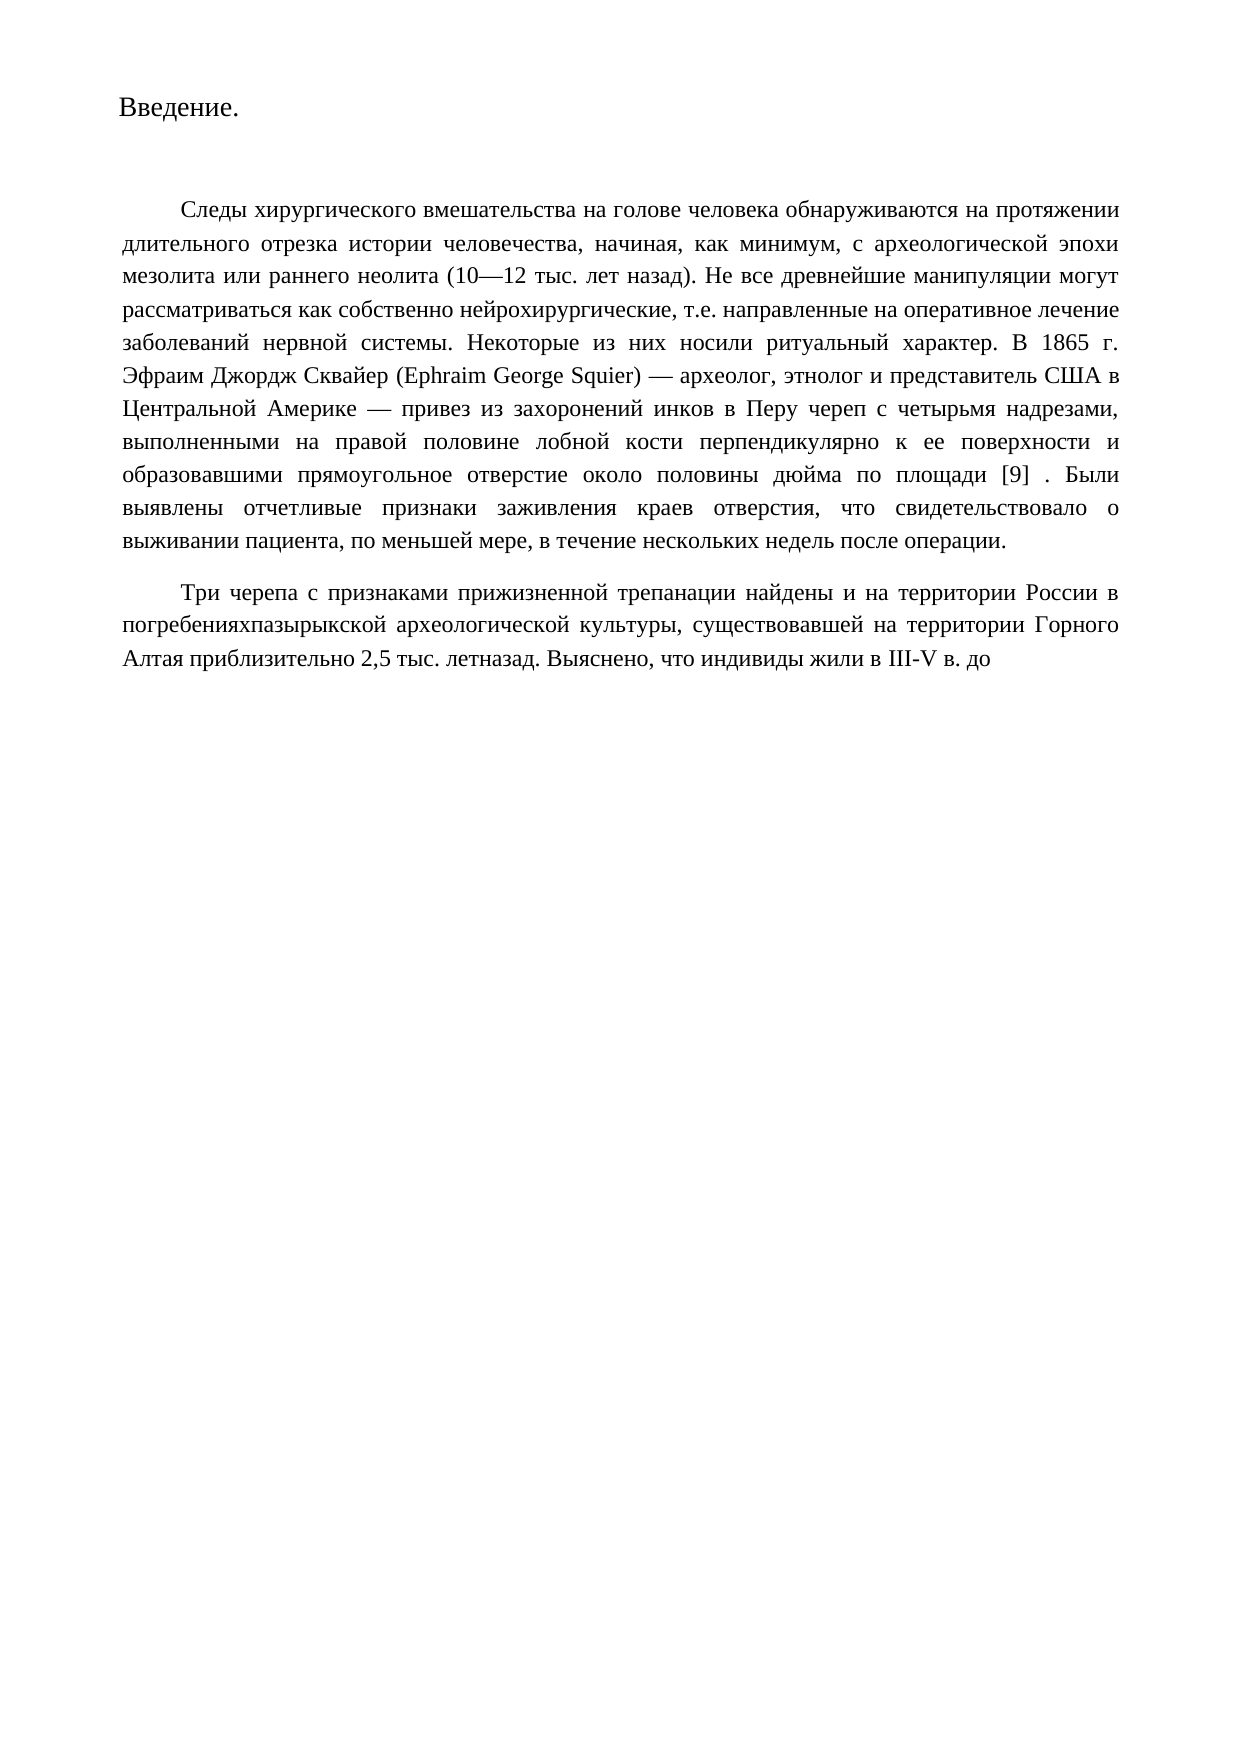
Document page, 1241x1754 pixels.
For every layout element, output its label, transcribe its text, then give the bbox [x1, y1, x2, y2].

text Три черепа с признаками прижизненной трепанации найдены и на территории России в погребенияхпазырыкской археологической культуры, существовавшей на территории Горного Алтая приблизительно 2,5 тыс. летназад. Выяснено, что индивиды жили в III-V в. до [122, 573, 1121, 673]
text Следы хирургического вмешательства на голове человека обнаруживаются на протяжении длительного отрезка истории человечества, начиная, как минимум, с археологической эпохи мезолита или раннего неолита (10—12 тыс. лет назад). Не все древнейшие манипуляции могут рассматриваться как собственно нейрохирургические, т.е. направленные на оперативное лечение заболеваний нервной системы. Некоторые из них носили ритуальный характер. В 1865 г. Эфраим Джордж Сквайер (Ephraim George Squier) — археолог, этнолог и представитель США в Центральной Америке — привез из захоронений инков в Перу череп с четырьмя надрезами, выполненными на правой половине лобной кости перпендикулярно к ее поверхности и образовавшими прямоугольное отверстие около половины дюйма по площади [9] . Были выявлены отчетливые признаки заживления краев отверстия, что свидетельствовало о выживании пациента, по меньшей мере, в течение нескольких недель после операции. [122, 192, 1121, 555]
